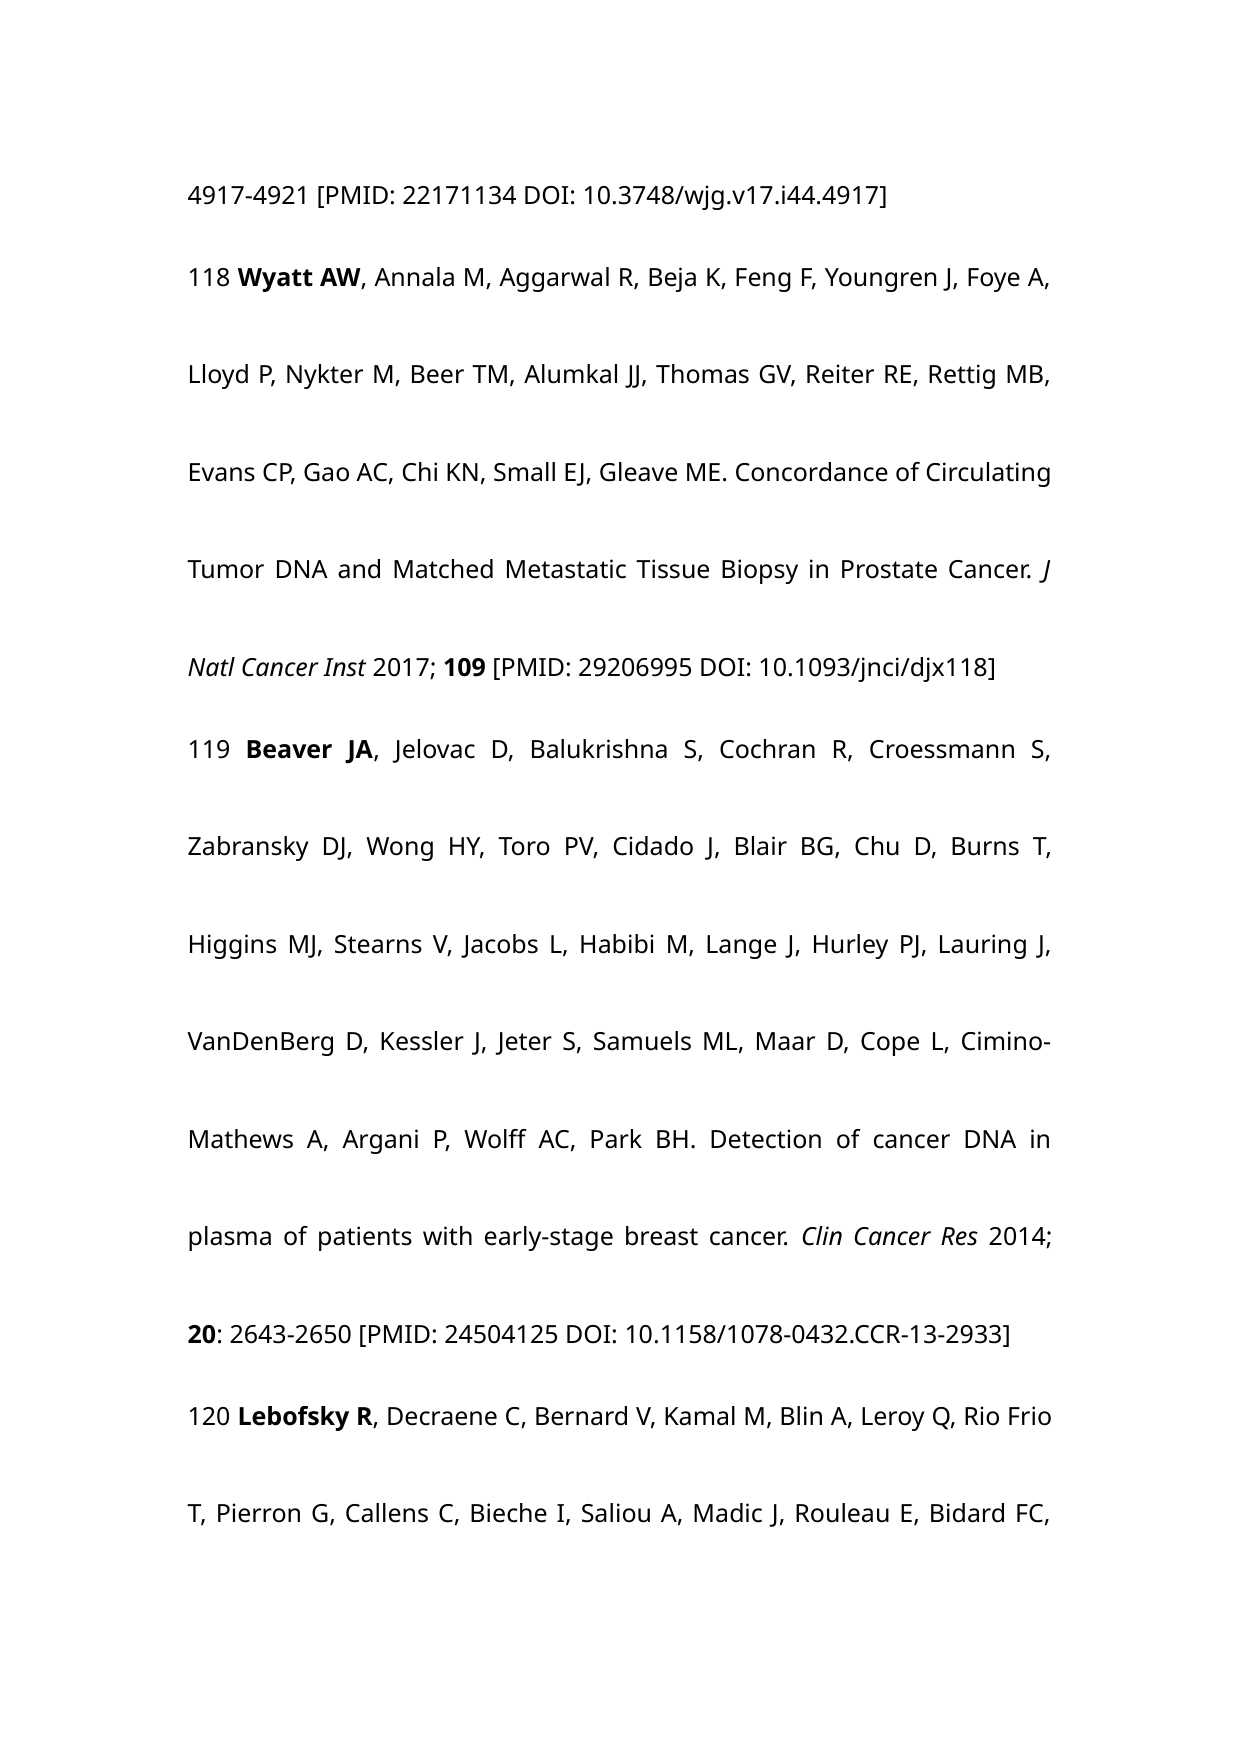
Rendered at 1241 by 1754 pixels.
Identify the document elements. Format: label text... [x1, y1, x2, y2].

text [187, 162, 1053, 227]
text 119 Beaver JA, Jelovac D, Balukrishna S, Cochran R, Croessmann S, Zabransky DJ, Wong HY, Toro PV, Cidado J, Blair BG, Chu D, Burns T, Higgins MJ, Stearns V, Jacobs L, Habibi M, Lange J, Hurley PJ, Lauring J, VanDenBerg D, Kessler J, Jeter S, Samuels ML, Maar D, Cope L, Cimino-Mathews A, Argani P, Wolff AC, Park BH. Detection of cancer DNA in plasma of patients with early-stage breast cancer. Clin Cancer Res 2014; 20: 2643-2650 [PMID: 24504125 DOI: 10.1158/1078-0432.CCR-13-2933] [187, 716, 1053, 1366]
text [187, 1383, 1053, 1545]
text 118 Wyatt AW, Annala M, Aggarwal R, Beja K, Feng F, Youngren J, Foye A, Lloyd P, Nykter M, Beer TM, Alumkal JJ, Thomas GV, Reiter RE, Rettig MB, Evans CP, Gao AC, Chi KN, Small EJ, Gleave ME. Concordance of Circulating Tumor DNA and Matched Metastatic Tissue Biopsy in Prostate Cancer. J Natl Cancer Inst 2017; 109 [PMID: 29206995 DOI: 10.1093/jnci/djx118] [187, 244, 1053, 699]
